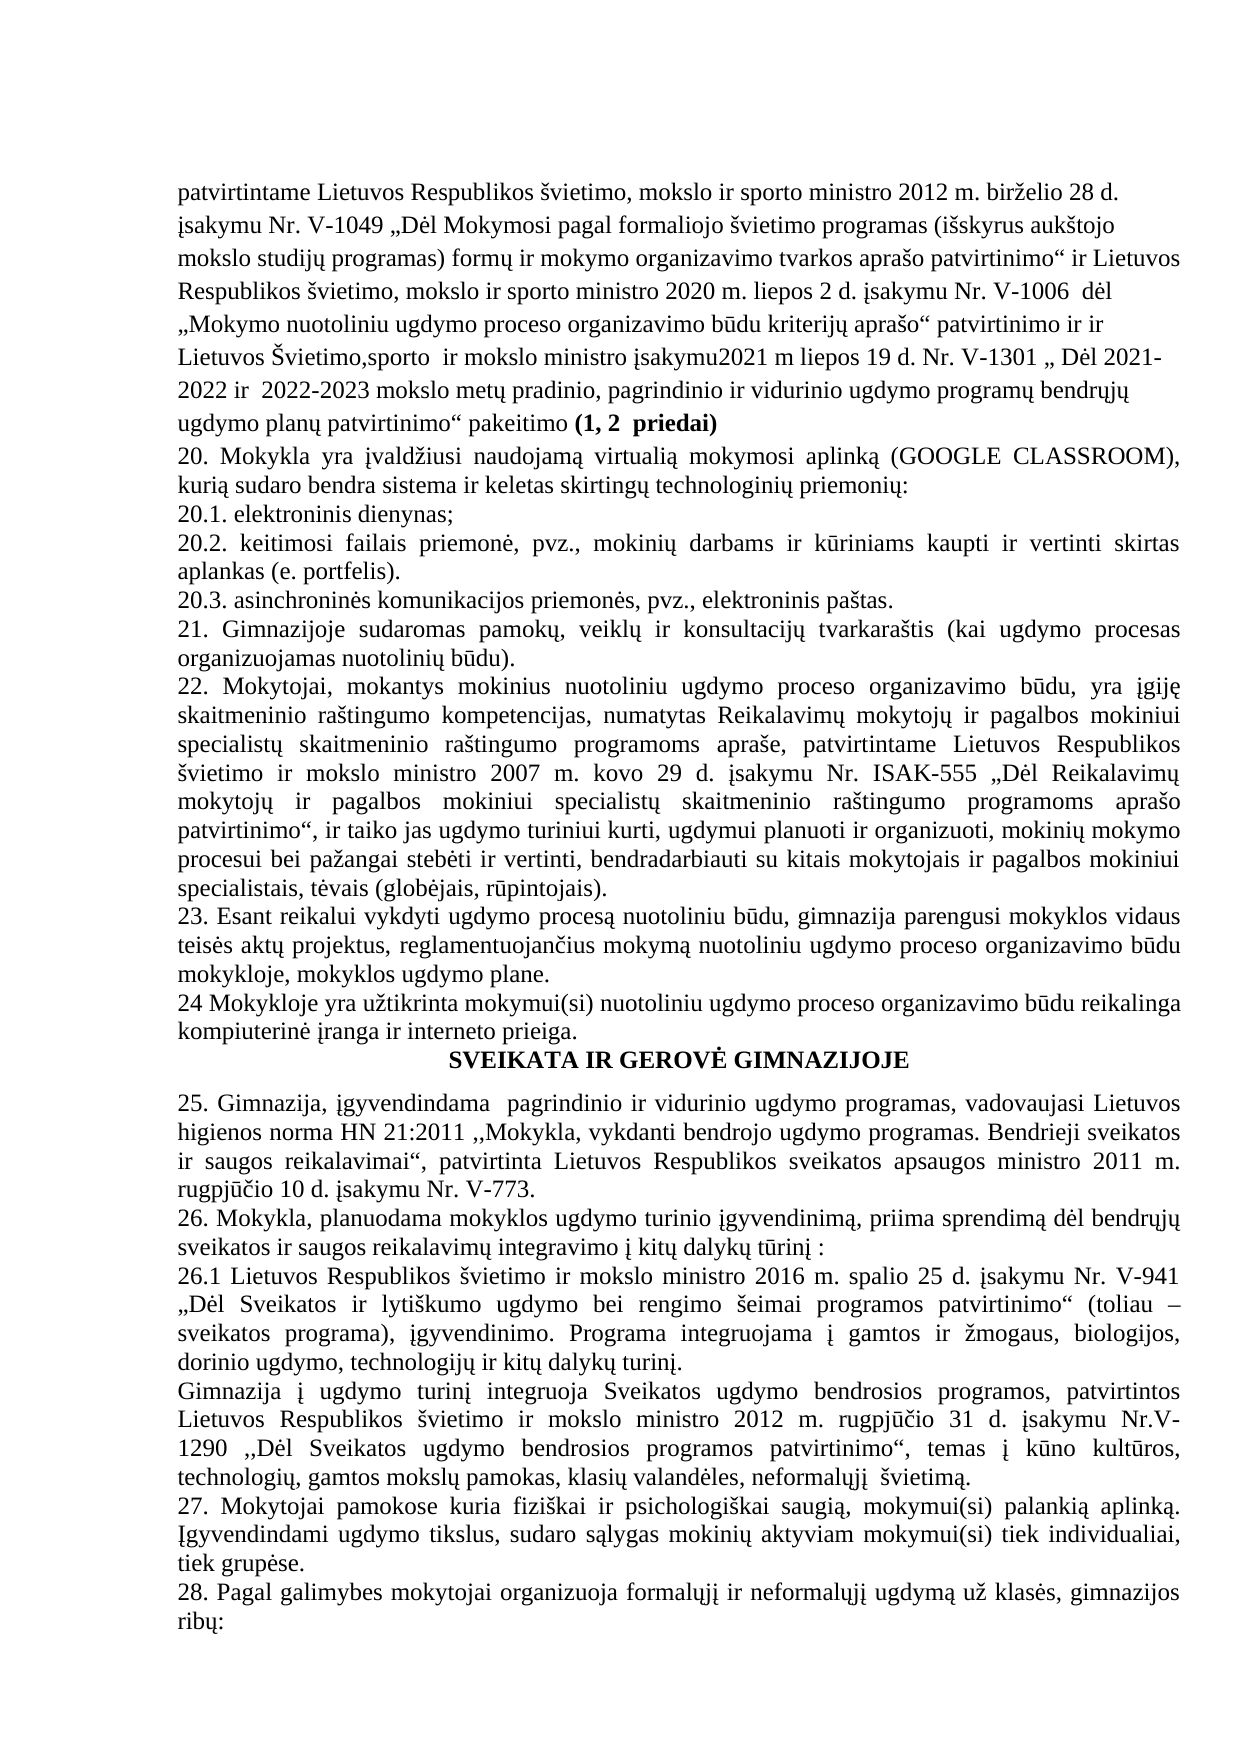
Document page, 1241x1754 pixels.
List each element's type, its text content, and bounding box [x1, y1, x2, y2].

text 23. Esant reikalui vykdyti ugdymo procesą nuotoliniu būdu, gimnazija parengusi mokyklos vidaus teisės aktų projektus, reglamentuojančius mokymą nuotoliniu ugdymo proceso organizavimo būdu mokykloje, mokyklos ugdymo plane. [177, 901, 1181, 988]
text 20. Mokykla yra įvaldžiusi naudojamą virtualią mokymosi aplinką (GOOGLE CLASSROOM), kurią sudaro bendra sistema ir keletas skirtingų technologinių priemonių: [177, 441, 1181, 499]
text Gimnazija į ugdymo turinį integruoja Sveikatos ugdymo bendrosios programos, patvirtintos Lietuvos Respublikos švietimo ir mokslo ministro . rugpjūčio 31 d. įsakymu Nr.V-1290 ,,Dėl Sveikatos ugdymo bendrosios programos patvirtinimo“, temas į kūno kultūros, technologių, gamtos mokslų pamokas, klasių valandėles, neformalųjį švietimą. [177, 1376, 1181, 1491]
text 26. Mokykla, planuodama mokyklos ugdymo turinio įgyvendinimą, priima sprendimą dėl bendrųjų sveikatos ir saugos reikalavimų integravimo į kitų dalykų tūrinį : [177, 1203, 1181, 1261]
text SVEIKATA IR GEROVĖ GIMNAZIJOJE [177, 1045, 1181, 1074]
text 26.1 Lietuvos Respublikos švietimo ir mokslo ministro 2016 m. spalio 25 d. įsakymu Nr. V-941 „Dėl Sveikatos ir lytiškumo ugdymo bei rengimo šeimai programos patvirtinimo“ (toliau – sveikatos programa), įgyvendinimo. Programa integruojama į gamtos ir žmogaus, biologijos, dorinio ugdymo, technologijų ir kitų dalykų turinį. [177, 1261, 1181, 1376]
text 20.3. asinchroninės komunikacijos priemonės, pvz., elektroninis paštas. [177, 585, 1181, 614]
text 25. Gimnazija, įgyvendindama pagrindinio ir vidurinio ugdymo programas, vadovaujasi Lietuvos higienos norma HN 21:2011 ,,Mokykla, vykdanti bendrojo ugdymo programas. Bendrieji sveikatos ir saugos reikalavimai“, patvirtinta Lietuvos Respublikos sveikatos apsaugos ministro . rugpjūčio 10 d. įsakymu Nr. V-773. [177, 1088, 1181, 1203]
text 24 Mokykloje yra užtikrinta mokymui(si) nuotoliniu ugdymo proceso organizavimo būdu reikalinga kompiuterinė įranga ir interneto prieiga. [177, 988, 1181, 1045]
text 20.2. keitimosi failais priemonė, pvz., mokinių darbams ir kūriniams kaupti ir vertinti skirtas aplankas (e. portfelis). [177, 528, 1181, 585]
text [177, 177, 1181, 437]
text 27. Mokytojai pamokose kuria fiziškai ir psichologiškai saugią, mokymui(si) palankią aplinką. Įgyvendindami ugdymo tikslus, sudaro sąlygas mokinių aktyviam mokymui(si) tiek individualiai, tiek grupėse. [177, 1491, 1181, 1577]
text 21. Gimnazijoje sudaromas pamokų, veiklų ir konsultacijų tvarkaraštis (kai ugdymo procesas organizuojamas nuotolinių būdu). [177, 614, 1181, 671]
text 22. Mokytojai, mokantys mokinius nuotoliniu ugdymo proceso organizavimo būdu, yra įgiję skaitmeninio raštingumo kompetencijas, numatytas Reikalavimų mokytojų ir pagalbos mokiniui specialistų skaitmeninio raštingumo programoms apraše, patvirtintame Lietuvos Respublikos švietimo ir mokslo ministro 2007 m. kovo 29 d. įsakymu Nr. ISAK-555 „Dėl Reikalavimų mokytojų ir pagalbos mokiniui specialistų skaitmeninio raštingumo programoms aprašo patvirtinimo“, ir taiko jas ugdymo turiniui kurti, ugdymui planuoti ir organizuoti, mokinių mokymo procesui bei pažangai stebėti ir vertinti, bendradarbiauti su kitais mokytojais ir pagalbos mokiniui specialistais, tėvais (globėjais, rūpintojais). [177, 671, 1181, 901]
text 20.1. elektroninis dienynas; [177, 499, 1181, 528]
text 28. Pagal galimybes mokytojai organizuoja formalųjį ir neformalųjį ugdymą už klasės, gimnazijos ribų: [177, 1577, 1181, 1634]
